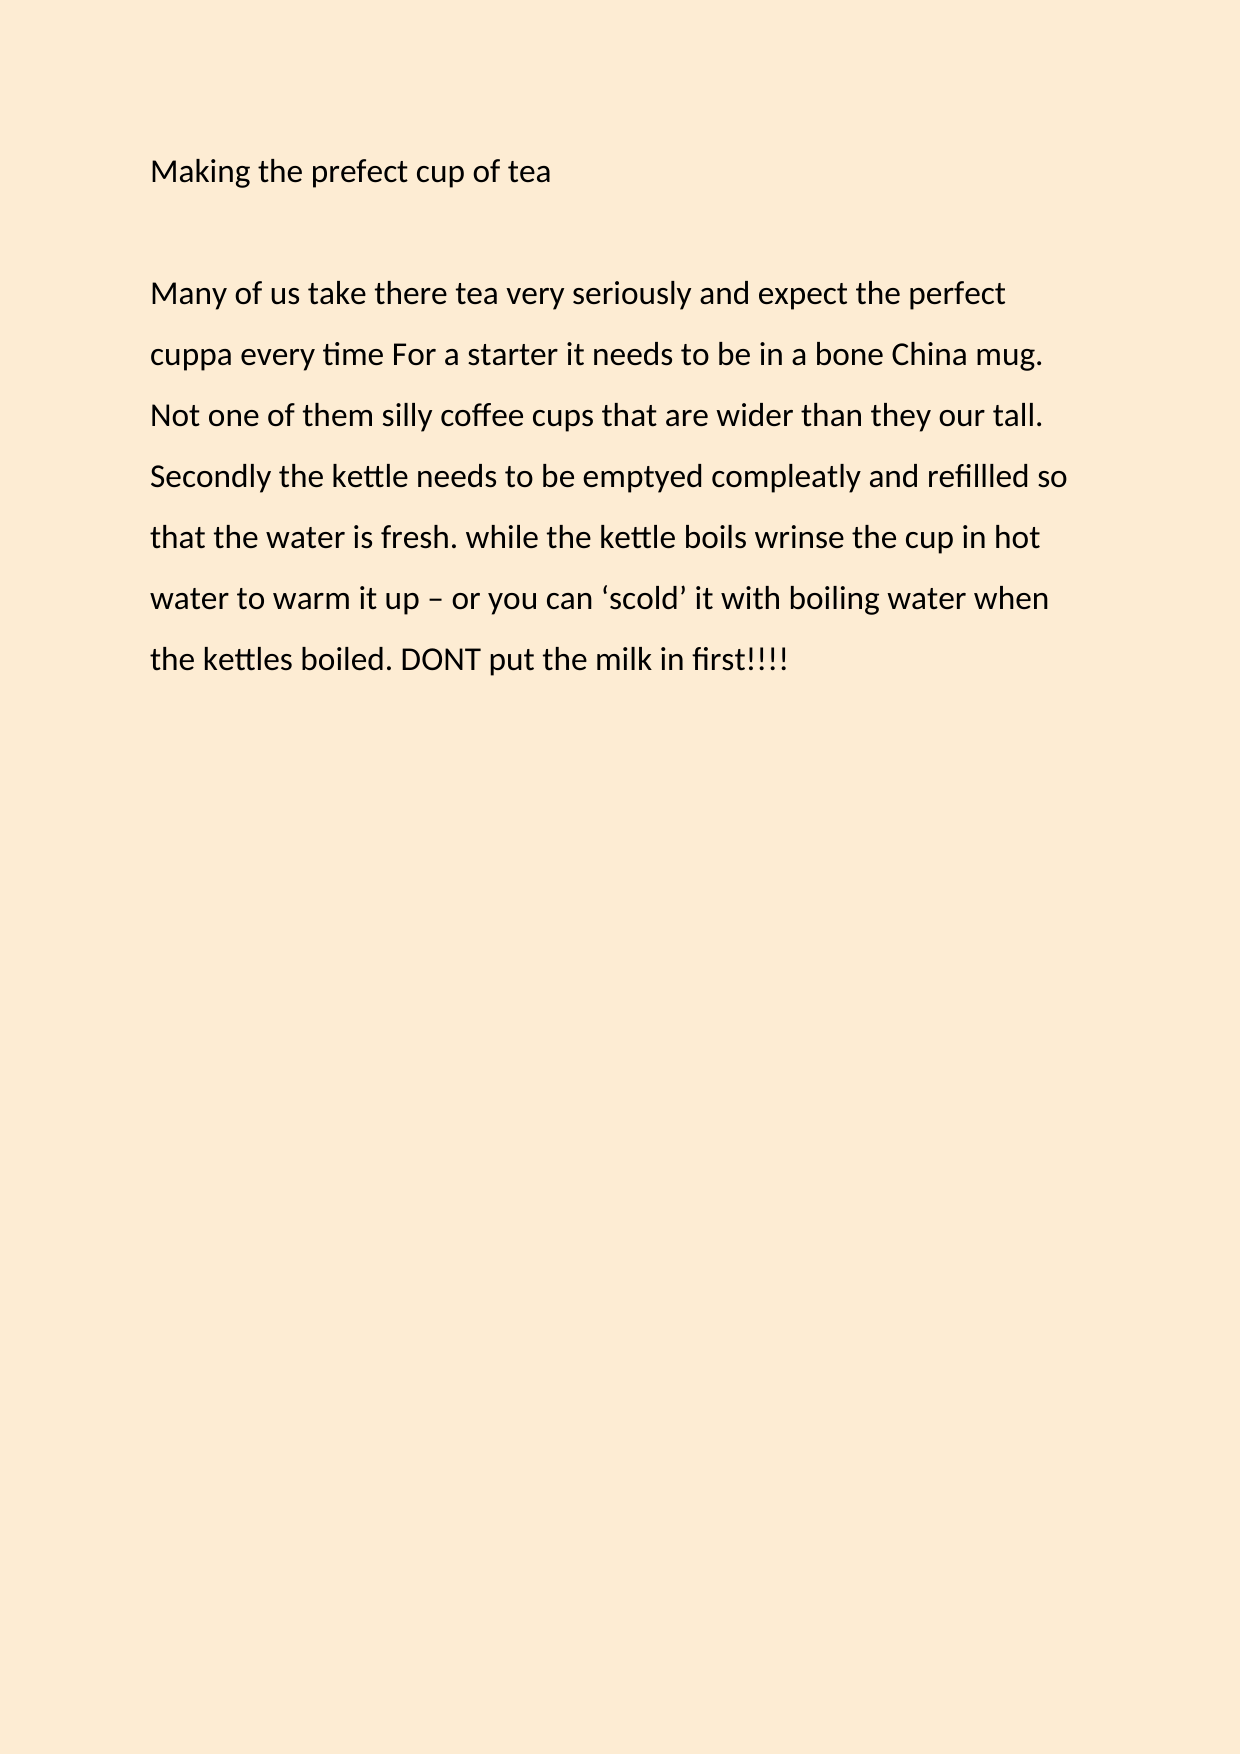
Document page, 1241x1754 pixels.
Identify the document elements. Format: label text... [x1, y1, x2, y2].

text Making the prefect cup of tea [150, 150, 1090, 191]
text Many of us take there tea very seriously and expect the perfect cuppa every time For a starter it needs to be in a bone China mug. Not one of them silly coffee cups that are wider than they our tall. Secondly the kettle needs to be emptyed compleatly and refillled so that the water is fresh. while the kettle boils wrinse the cup in hot water to warm it up – or you can ‘scold’ it with boiling water when the kettles boiled. DONT put the milk in first!!!! [150, 272, 1090, 679]
